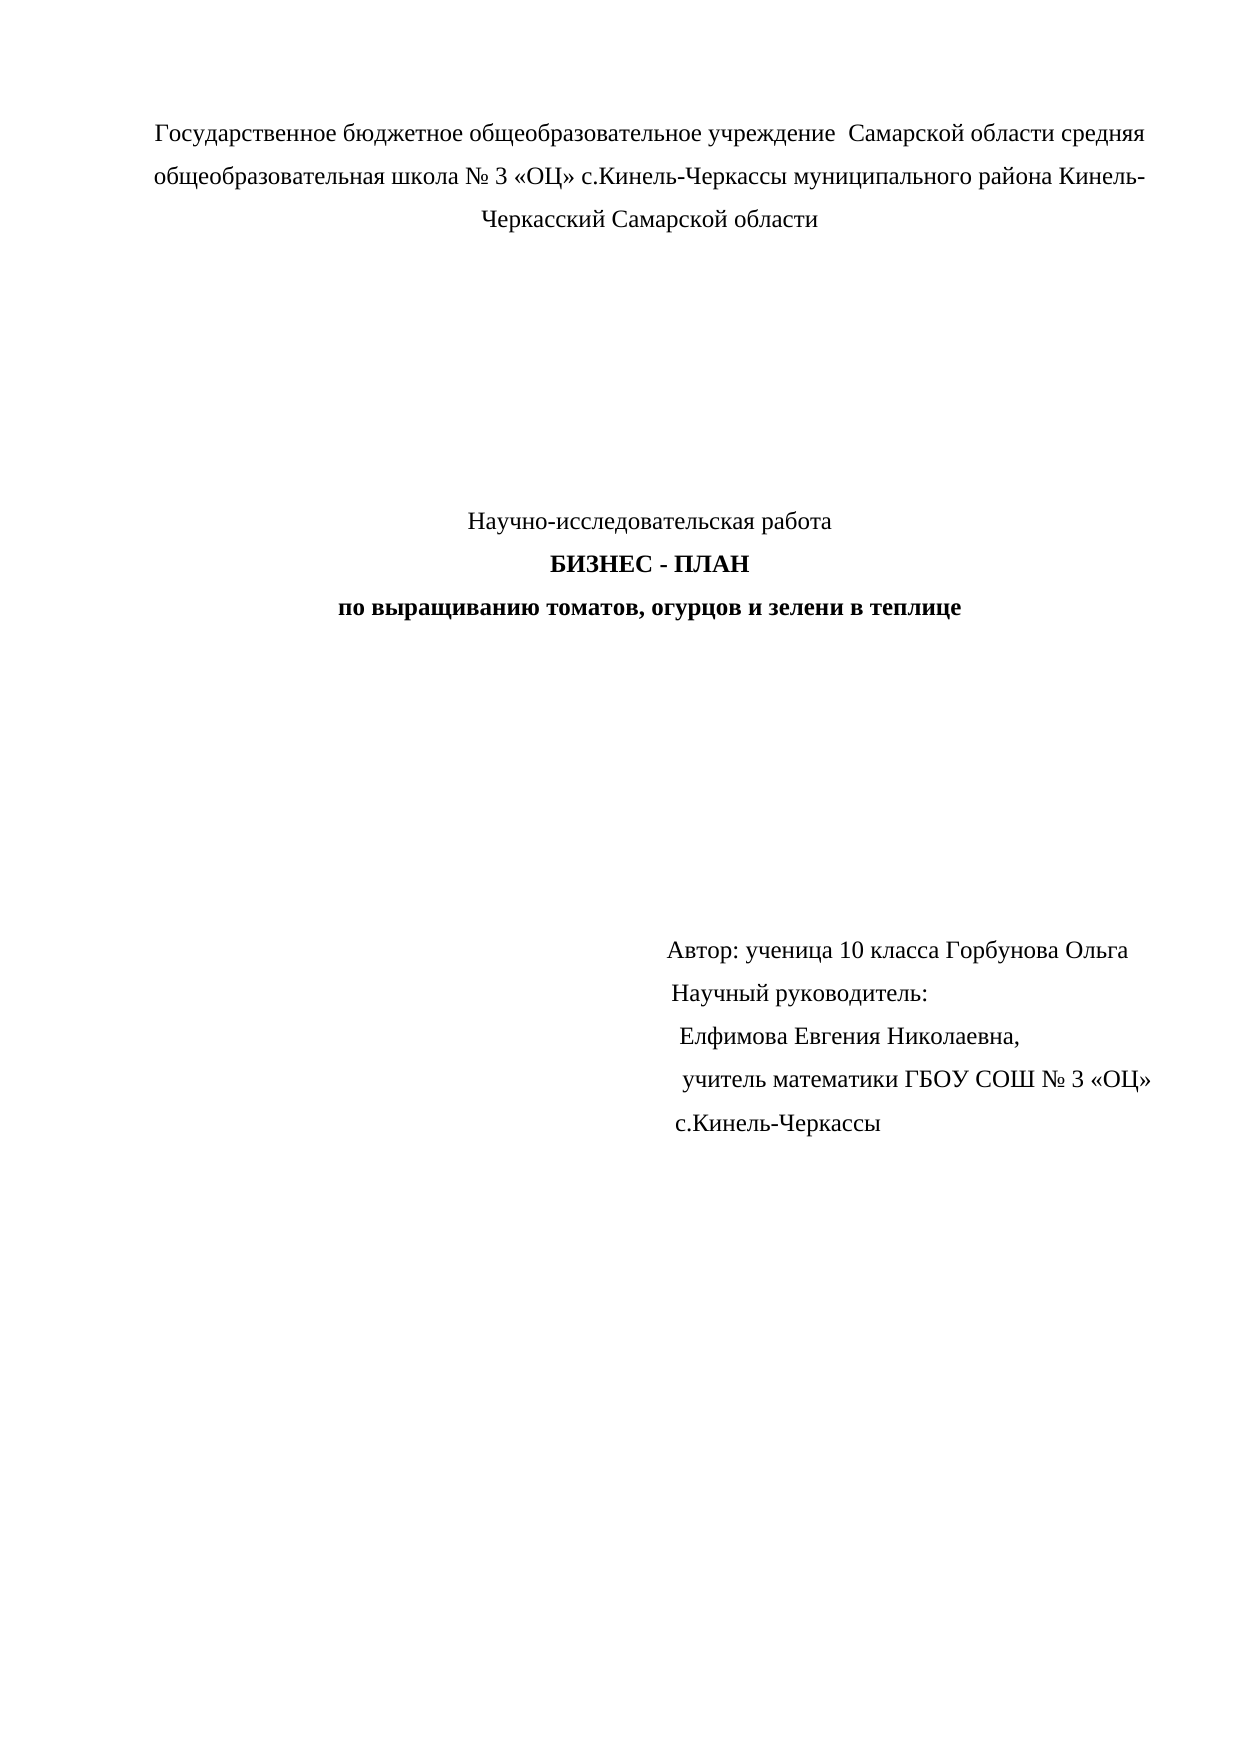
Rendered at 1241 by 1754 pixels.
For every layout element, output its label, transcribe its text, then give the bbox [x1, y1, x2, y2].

text Елфимова Евгения Николаевна, [148, 1021, 1152, 1050]
text Автор: ученица 10 класса Горбунова Ольга [148, 935, 1152, 964]
text Научный руководитель: [148, 978, 1152, 1007]
text по выращиванию томатов, огурцов и зелени в теплице [148, 592, 1152, 621]
text с.Кинель-Черкассы [148, 1108, 1152, 1136]
text Государственное бюджетное общеобразовательное учреждение Самарской области средняя общеобразовательная школа № 3 «ОЦ» с.Кинель-Черкассы муниципального района Кинель-Черкасский Самарской области [148, 118, 1152, 233]
text Научно-исследовательская работа [148, 506, 1152, 535]
text учитель математики ГБОУ СОШ № 3 «ОЦ» [148, 1064, 1152, 1093]
text БИЗНЕС - ПЛАН [148, 549, 1152, 578]
